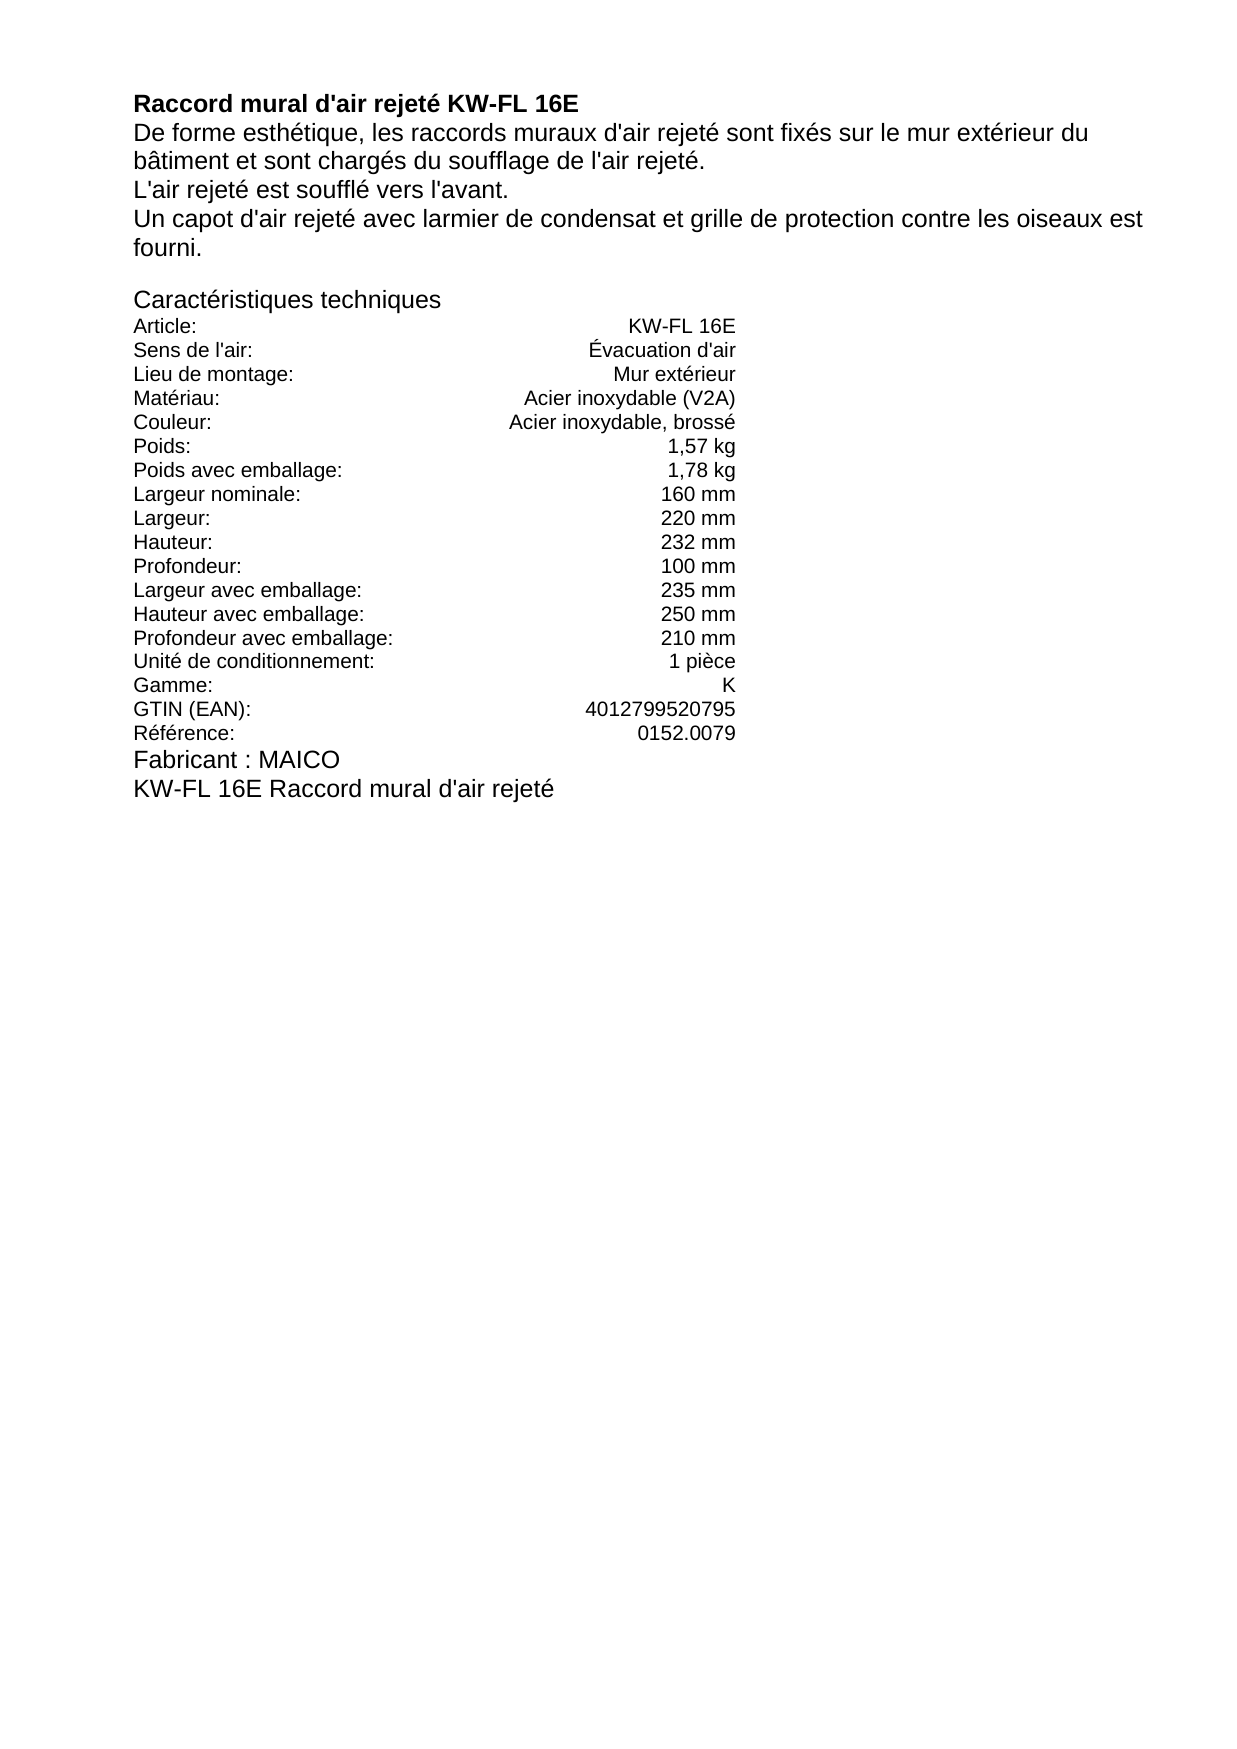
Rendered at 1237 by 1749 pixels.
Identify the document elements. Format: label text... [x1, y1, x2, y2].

text L'air rejeté est soufflé vers l'avant. [133, 175, 1148, 204]
table_cell Unité de conditionnement: [122, 649, 434, 673]
table_cell Hauteur: [122, 530, 434, 553]
table_cell 232 mm [434, 530, 747, 553]
table_cell Hauteur avec emballage: [122, 601, 434, 625]
table_cell 0152.0079 [434, 721, 747, 745]
table_cell Largeur avec emballage: [122, 578, 434, 601]
text Raccord mural d'air rejeté KW-FL 16E [133, 89, 1148, 117]
text De forme esthétique, les raccords muraux d'air rejeté sont fixés sur le mur extérieur du bâtiment et sont chargés du soufflage de l'air rejeté. [133, 117, 1148, 175]
table_cell Couleur: [122, 410, 434, 434]
text KW-FL 16E Raccord mural d'air rejeté [133, 774, 1148, 803]
table_cell Largeur: [122, 506, 434, 529]
table_cell 210 mm [434, 625, 747, 649]
table_cell 1 pièce [434, 649, 747, 673]
table_cell Acier inoxydable (V2A) [434, 386, 747, 410]
table_cell Profondeur avec emballage: [122, 625, 434, 649]
table_cell 220 mm [434, 506, 747, 529]
table_cell Poids: [122, 434, 434, 458]
table_cell Largeur nominale: [122, 482, 434, 506]
table_cell Évacuation d'air [434, 338, 747, 362]
text Caractéristiques techniques [133, 285, 1148, 314]
table_cell Mur extérieur [434, 362, 747, 386]
table_cell Référence: [122, 721, 434, 745]
table_cell Acier inoxydable, brossé [434, 410, 747, 434]
table_cell GTIN (EAN): [122, 697, 434, 721]
text Un capot d'air rejeté avec larmier de condensat et grille de protection contre les oiseaux est fourni. [133, 204, 1148, 261]
table_cell 160 mm [434, 482, 747, 506]
text Fabricant : MAICO [133, 745, 1148, 774]
table_cell Sens de l'air: [122, 338, 434, 362]
table_cell 1,78 kg [434, 458, 747, 482]
table_cell 100 mm [434, 554, 747, 577]
table_cell 235 mm [434, 578, 747, 601]
table_cell K [434, 673, 747, 697]
table_cell Matériau: [122, 386, 434, 410]
table_header Article: [122, 314, 434, 338]
table_cell Profondeur: [122, 554, 434, 577]
table_cell 1,57 kg [434, 434, 747, 458]
table_cell 4012799520795 [434, 697, 747, 721]
table_cell Poids avec emballage: [122, 458, 434, 482]
table_cell 250 mm [434, 601, 747, 625]
table_cell Gamme: [122, 673, 434, 697]
table_cell Lieu de montage: [122, 362, 434, 386]
table_header KW-FL 16E [434, 314, 747, 338]
